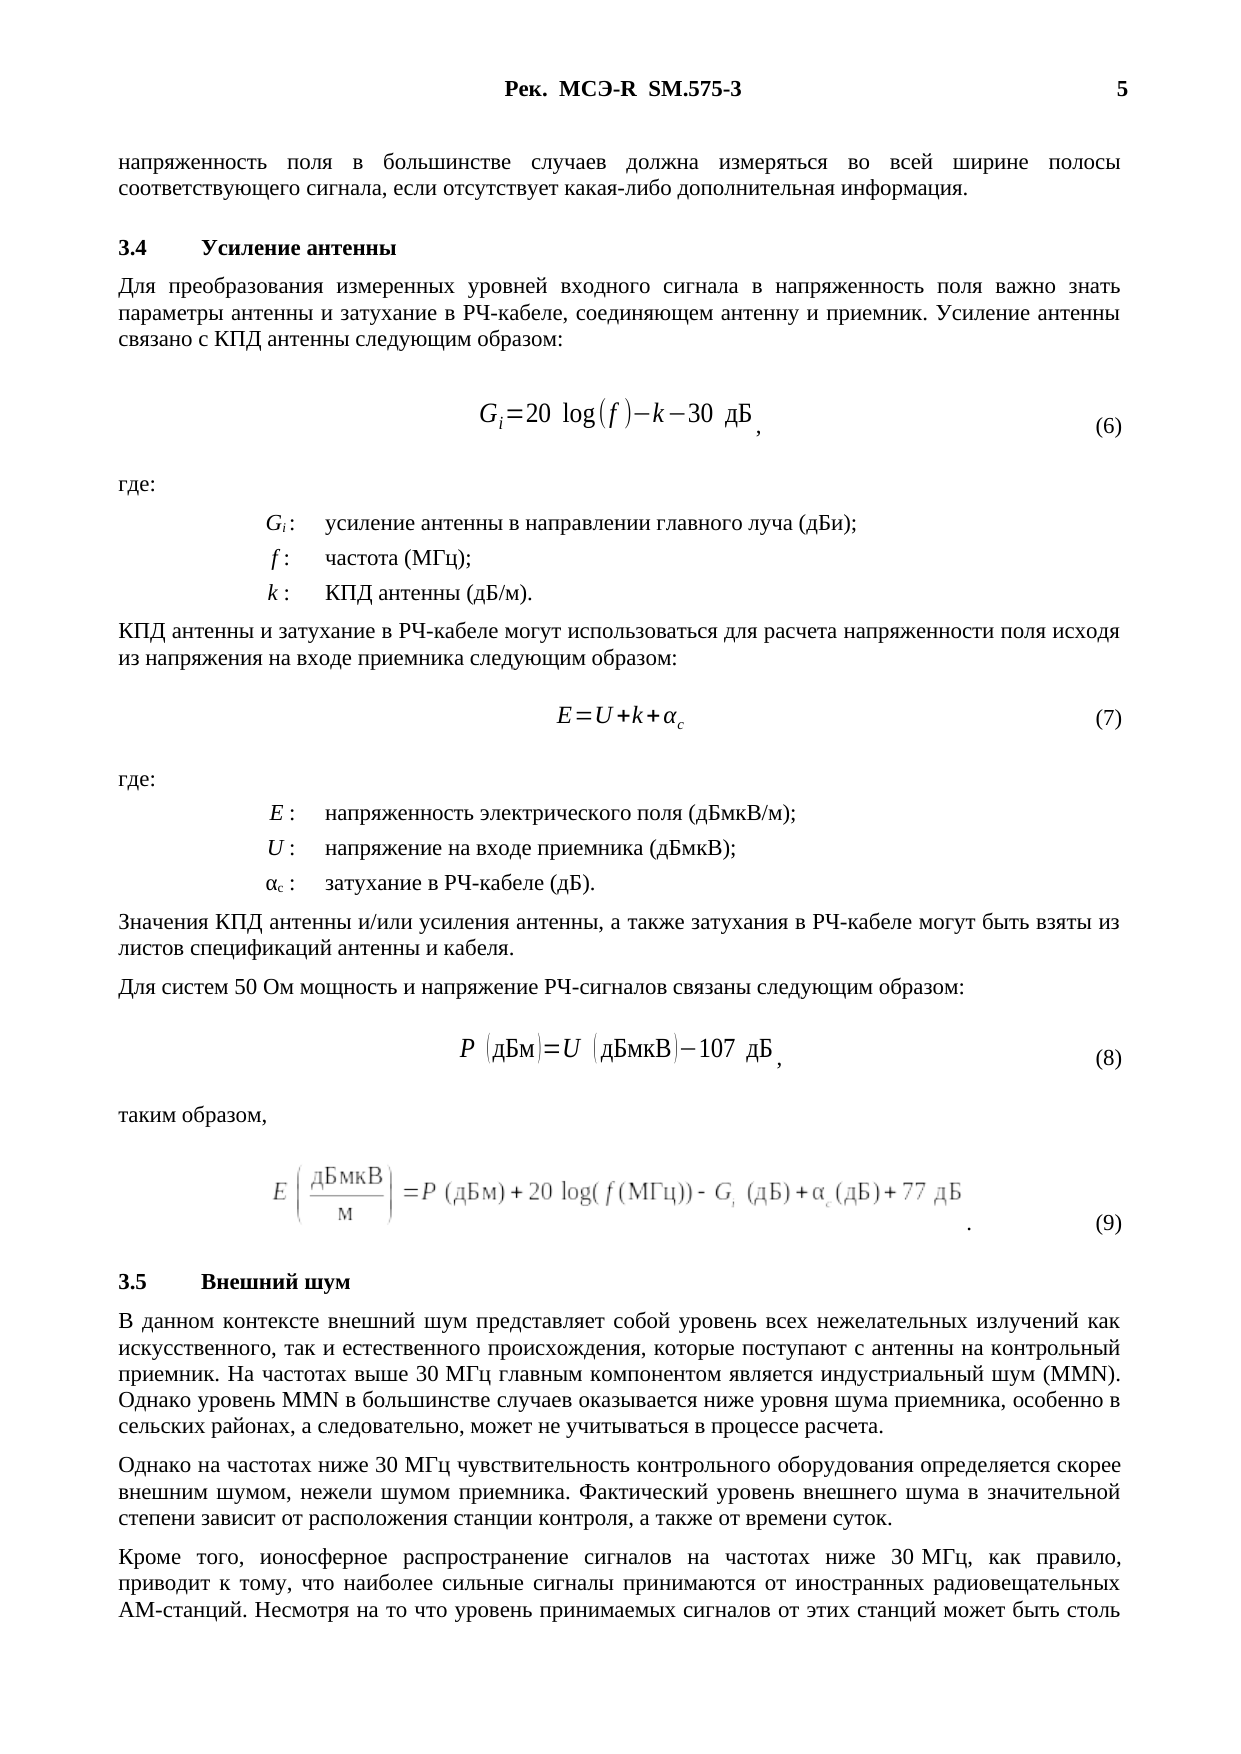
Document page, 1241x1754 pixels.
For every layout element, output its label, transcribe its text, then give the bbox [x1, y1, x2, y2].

text , (6) [118, 396, 1122, 439]
text k : КПД антенны (дБ/м). [118, 578, 1122, 605]
text . (9) [118, 1159, 1122, 1235]
text где: [118, 765, 1122, 791]
text Для систем 50 Ом мощность и напряжение РЧ-сигналов связаны следующим образом: [118, 973, 1122, 999]
text f : частота (МГц); [118, 544, 1122, 570]
text , (8) [118, 1031, 1122, 1070]
subtitle 3.5 Внешний шум [118, 1268, 1122, 1295]
text КПД антенны и затухание в РЧ-кабеле могут использоваться для расчета напряженности поля исходя из напряжения на входе приемника следующим образом: [118, 617, 1122, 670]
text таким образом, [118, 1102, 1122, 1128]
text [118, 1543, 1122, 1622]
text Значения КПД антенны и/или усиления антенны, а также затухания в РЧ-кабеле могут быть взяты из листов спецификаций антенны и кабеля. [118, 908, 1122, 960]
subtitle 3.4 Усиление антенны [118, 234, 1122, 260]
text Однако на частотах ниже 30 МГц чувствительность контрольного оборудования определяется скорее внешним шумом, нежели шумом приемника. Фактический уровень внешнего шума в значительной степени зависит от расположения станции контроля, а также от времени суток. [118, 1451, 1122, 1531]
text где: [118, 470, 1122, 497]
text В данном контексте внешний шум представляет собой уровень всех нежелательных излучений как искусственного, так и естественного происхождения, которые поступают с антенны на контрольный приемник. На частотах выше 30 МГц главным компонентом является индустриальный шум (MMN). Однако уровень MMN в большинстве случаев оказывается ниже уровня шума приемника, особенно в сельских районах, а следовательно, может не учитываться в процессе расчета. [118, 1307, 1122, 1439]
text E : напряженность электрического поля (дБмкВ/м); [118, 799, 1122, 826]
text U : напряжение на входе приемника (дБмкВ); [118, 834, 1122, 861]
text αс : затухание в РЧ-кабеле (дБ). [118, 869, 1122, 895]
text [118, 148, 1122, 200]
text Для преобразования измеренных уровней входного сигнала в напряженность поля важно знать параметры антенны и затухание в РЧ-кабеле, соединяющем антенну и приемник. Усиление антенны связано с КПД антенны следующим образом: [118, 273, 1122, 352]
text (7) [118, 702, 1122, 733]
text Gi : усиление антенны в направлении главного луча (дБи); [118, 509, 1122, 536]
